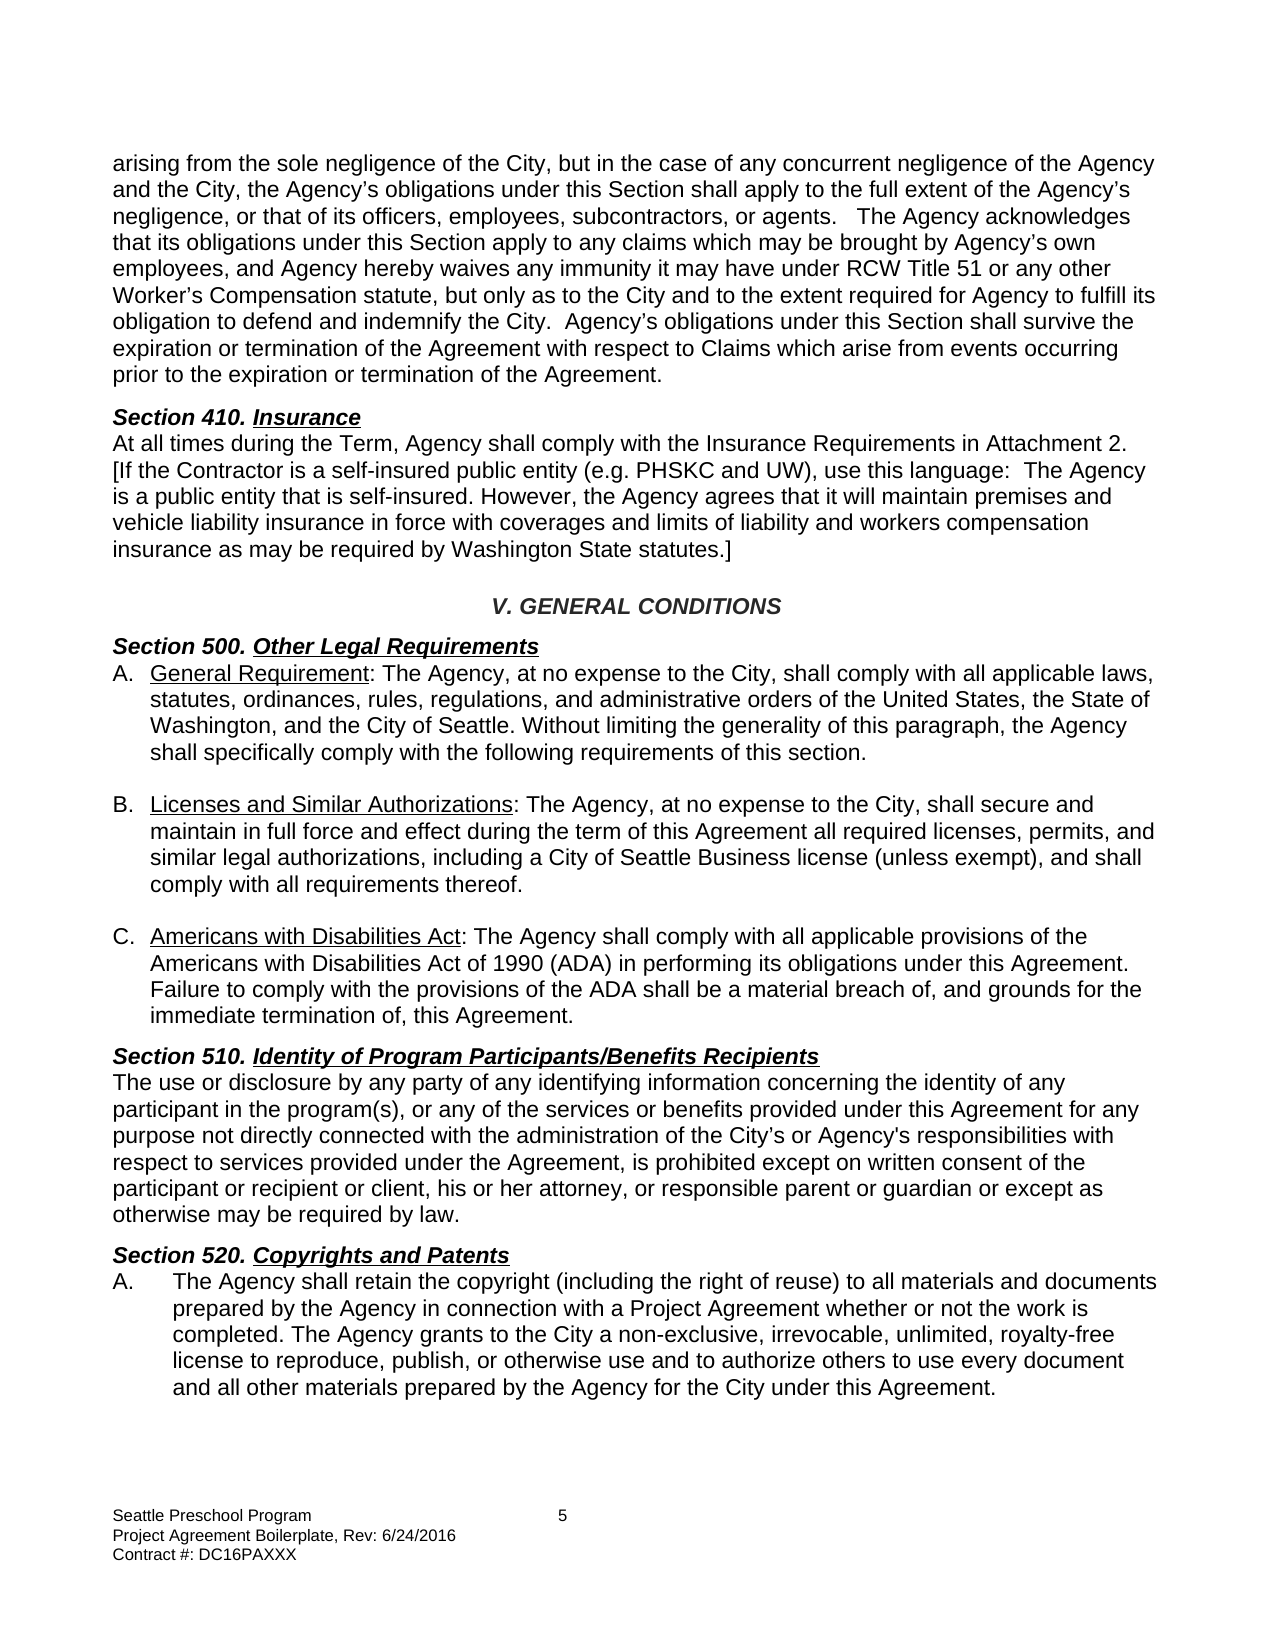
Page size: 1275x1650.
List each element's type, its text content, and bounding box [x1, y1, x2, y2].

list Licenses and Similar Authorizations: The Agency, at no expense to the City, shall secure and maintain in full force and effect during the term of this Agreement all required licenses, permits, and similar legal authorizations, including a City of Seattle Business license (unless exempt), and shall comply with all requirements thereof. [112, 791, 1162, 897]
text Section 520. Copyrights and Patents [112, 1242, 1162, 1268]
text A. The Agency shall retain the copyright (including the right of reuse) to all materials and documents prepared by the Agency in connection with a Project Agreement whether or not the work is completed. The Agency grants to the City a non-exclusive, irrevocable, unlimited, royalty-free license to reproduce, publish, or otherwise use and to authorize others to use every document and all other materials prepared by the Agency for the City under this Agreement. [112, 1268, 1162, 1400]
text At all times during the Term, Agency shall comply with the Insurance Requirements in Attachment 2. [112, 430, 1162, 457]
text Section 500. Other Legal Requirements [112, 633, 1162, 660]
list General Requirement: The Agency, at no expense to the City, shall comply with all applicable laws, statutes, ordinances, rules, regulations, and administrative orders of the United States, the State of Washington, and the City of Seattle. Without limiting the generality of this paragraph, the Agency shall specifically comply with the following requirements of this section. [112, 660, 1162, 765]
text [112, 150, 1162, 387]
list Americans with Disabilities Act: The Agency shall comply with all applicable provisions of the Americans with Disabilities Act of 1990 (ADA) in performing its obligations under this Agreement. Failure to comply with the provisions of the ADA shall be a material breach of, and grounds for the immediate termination of, this Agreement. [112, 923, 1162, 1029]
text [If the Contractor is a self-insured public entity (e.g. PHSKC and UW), use this language: The Agency is a public entity that is self-insured. However, the Agency agrees that it will maintain premises and vehicle liability insurance in force with coverages and limits of liability and workers compensation insurance as may be required by Washington State statutes.] [112, 457, 1162, 562]
text The use or disclosure by any party of any identifying information concerning the identity of any participant in the program(s), or any of the services or benefits provided under this Agreement for any purpose not directly connected with the administration of the City’s or Agency's responsibilities with respect to services provided under the Agreement, is prohibited except on written consent of the participant or recipient or client, his or her attorney, or responsible parent or guardian or except as otherwise may be required by law. [112, 1069, 1162, 1227]
text Section 410. Insurance [112, 404, 1162, 430]
subtitle V. GENERAL CONDITIONS [112, 593, 1162, 619]
text Section 510. Identity of Program Participants/Benefits Recipients [112, 1043, 1162, 1069]
